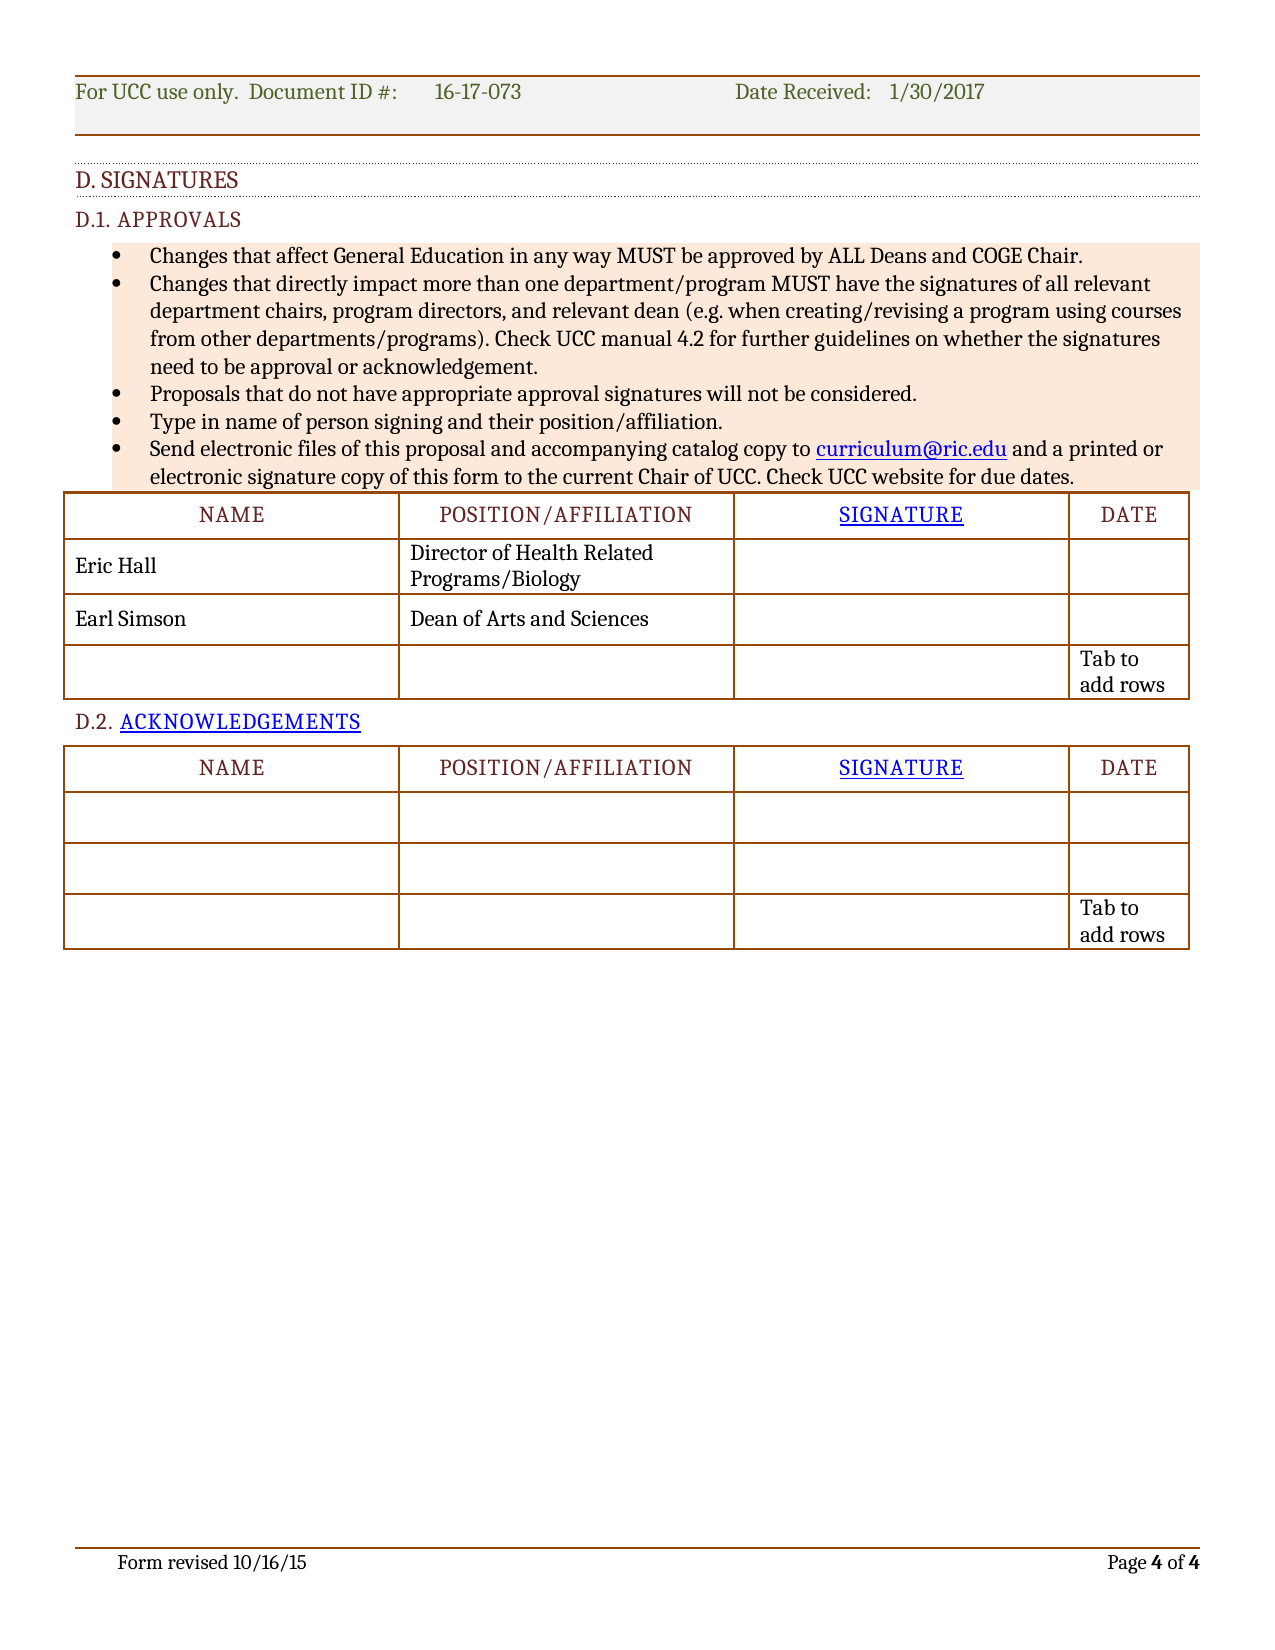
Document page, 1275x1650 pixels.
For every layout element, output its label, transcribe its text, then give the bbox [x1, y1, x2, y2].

list Type in name of person signing and their position/affiliation. [112, 409, 1200, 435]
table_cell [735, 844, 1068, 893]
table_cell Tab to add rows [1070, 646, 1188, 698]
table_cell Tab to add rows [1070, 895, 1188, 948]
table_cell [65, 844, 398, 893]
subtitle D. Signatures [75, 162, 1200, 197]
table_cell Director of Health Related Programs/Biology [400, 540, 733, 593]
table_cell [735, 793, 1068, 842]
subtitle D.2. Acknowledgements [75, 709, 1200, 735]
table_cell [1070, 595, 1188, 643]
subtitle D.1. Approvals [75, 207, 1200, 233]
table_cell [1070, 540, 1188, 593]
table_header Date [1070, 494, 1188, 538]
table_cell [65, 793, 398, 842]
table_cell [735, 895, 1068, 948]
table_cell [400, 793, 733, 842]
table_header Signature [735, 747, 1068, 791]
table_cell [735, 646, 1068, 698]
table_header Name [65, 747, 398, 791]
table_header Name [65, 494, 398, 538]
table_cell Earl Simson [65, 595, 398, 643]
table_cell [735, 595, 1068, 643]
table_header Position/affiliation [400, 494, 733, 538]
table_cell Eric Hall [65, 540, 398, 593]
table_cell [400, 646, 733, 698]
list Changes that affect General Education in any way MUST be approved by ALL Deans and COGE Chair. [112, 243, 1200, 269]
table_cell [400, 895, 733, 948]
table_cell [735, 540, 1068, 593]
table_cell [1070, 844, 1188, 893]
table_header Signature [735, 494, 1068, 538]
table_cell Dean of Arts and Sciences [400, 595, 733, 643]
table_cell [400, 844, 733, 893]
table_cell [1070, 793, 1188, 842]
list Send electronic files of this proposal and accompanying catalog copy to curriculum@ric.edu and a printed or electronic signature copy of this form to the current Chair of UCC. Check UCC website for due dates. [112, 436, 1200, 490]
list Changes that directly impact more than one department/program MUST have the signatures of all relevant department chairs, program directors, and relevant dean (e.g. when creating/revising a program using courses from other departments/programs). Check UCC manual 4.2 for further guidelines on whether the signatures need to be approval or acknowledgement. [112, 271, 1200, 380]
list Proposals that do not have appropriate approval signatures will not be considered. [112, 381, 1200, 407]
table_cell [65, 646, 398, 698]
table_header Position/affiliation [400, 747, 733, 791]
table_cell [65, 895, 398, 948]
table_header Date [1070, 747, 1188, 791]
